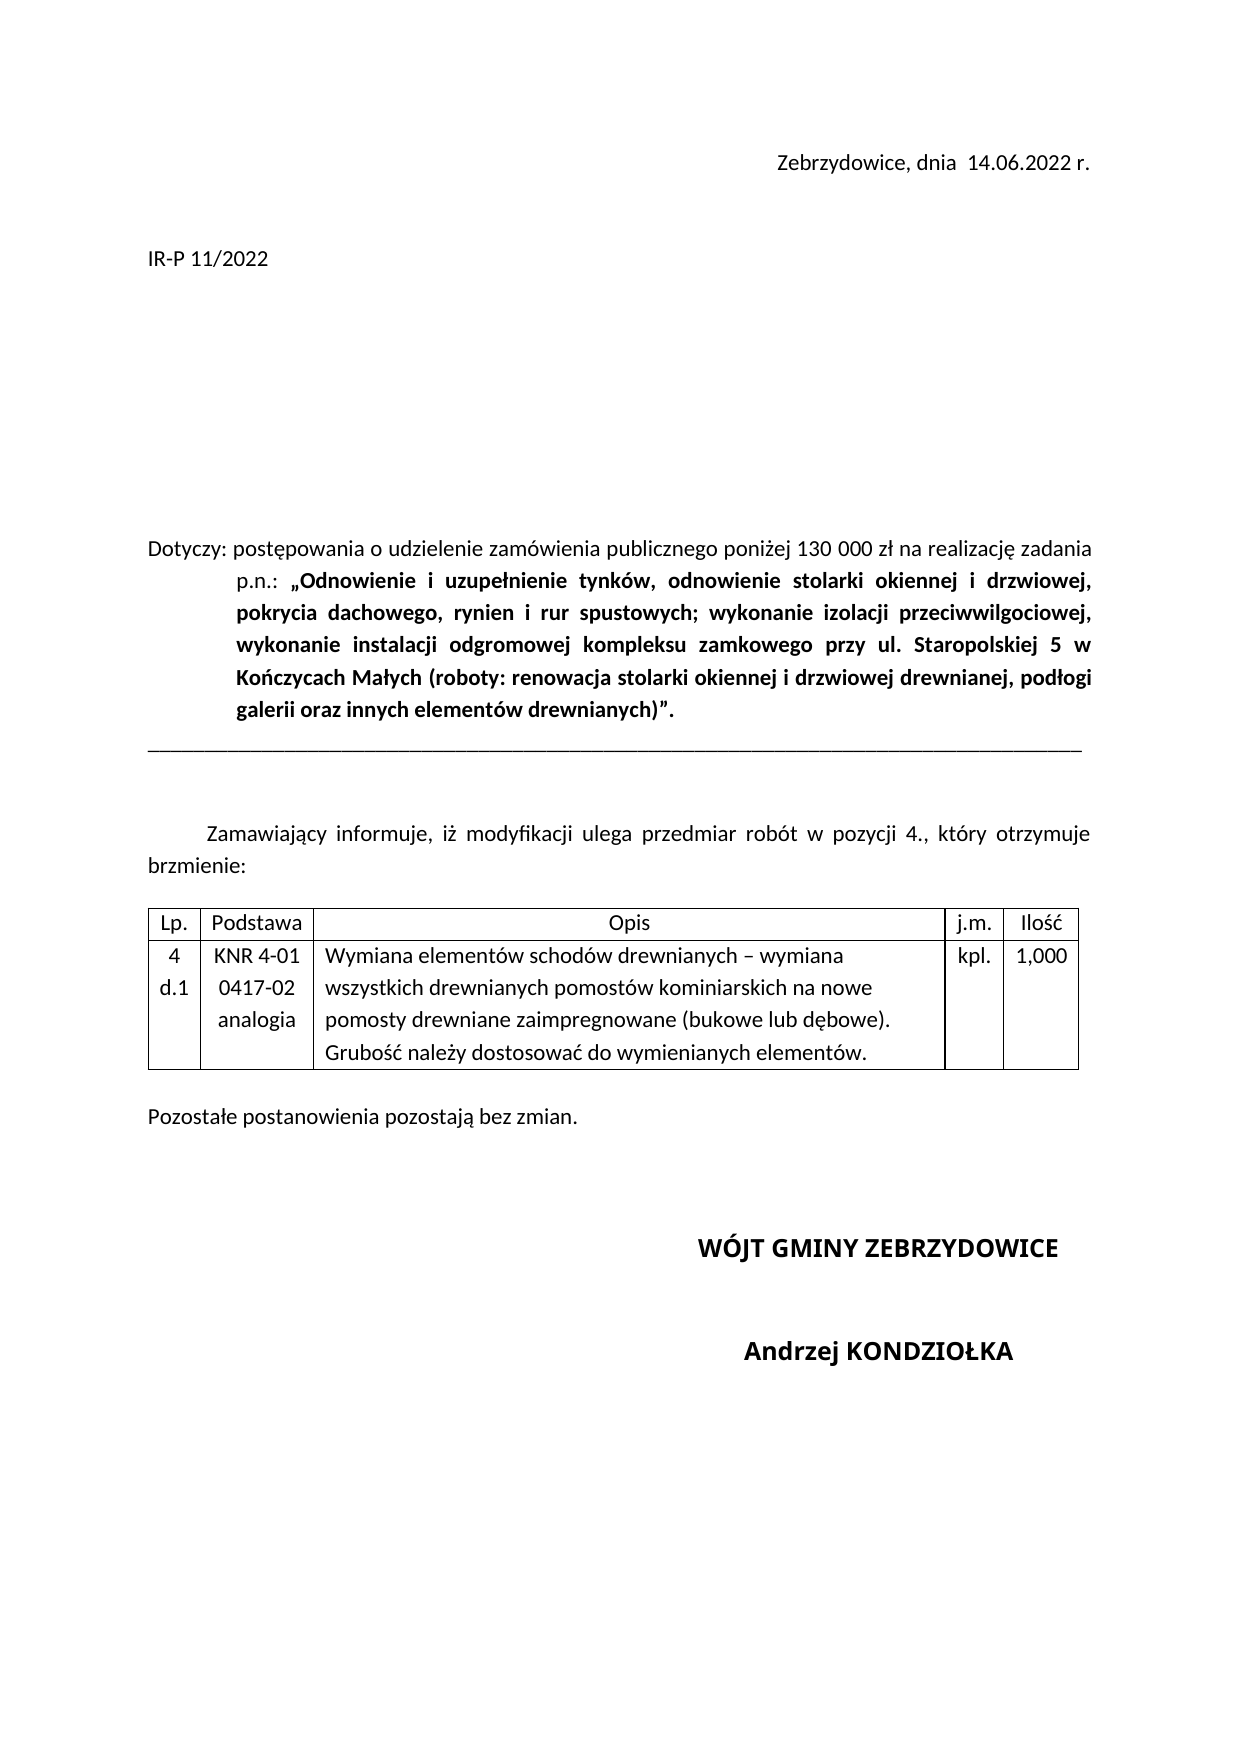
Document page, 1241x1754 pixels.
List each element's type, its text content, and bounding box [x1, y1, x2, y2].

table_header j.m. [946, 909, 1003, 940]
table_cell 1,000 [1004, 941, 1078, 1069]
table_header Podstawa [201, 909, 313, 940]
table_cell KNR 4-01 0417-02 analogia [201, 941, 313, 1069]
text __________________________________________________________________________________ [148, 727, 1093, 755]
table_cell Wymiana elementów schodów drewnianych – wymiana wszystkich drewnianych pomostów kominiarskich na nowe pomosty drewniane zaimpregnowane (bukowe lub dębowe). Grubość należy dostosować do wymienianych elementów. [314, 941, 944, 1069]
text WÓJT GMINY ZEBRZYDOWICE [664, 1231, 1093, 1265]
table_header Opis [314, 909, 944, 940]
table_header Ilość [1004, 909, 1078, 940]
table_cell 4 d.1 [149, 941, 200, 1069]
text Dotyczy: postępowania o udzielenie zamówienia publicznego poniżej 130 000 zł na realizację zadania p.n.: „Odnowienie i uzupełnienie tynków, odnowienie stolarki okiennej i drzwiowej, pokrycia dachowego, rynien i rur spustowych; wykonanie izolacji przeciwwilgociowej, wykonanie instalacji odgromowej kompleksu zamkowego przy ul. Staropolskiej 5 w Kończycach Małych (roboty: renowacja stolarki okiennej i drzwiowej drewnianej, podłogi galerii oraz innych elementów drewnianych)”. [148, 534, 1093, 723]
subtitle Zamawiający informuje, iż modyfikacji ulega przedmiar robót w pozycji 4., który otrzymuje brzmienie: [148, 819, 1093, 879]
text Pozostałe postanowienia pozostają bez zmian. [148, 1102, 1093, 1130]
text Zebrzydowice, dnia 14.06.2022 r. [148, 148, 1093, 176]
table_header Lp. [149, 909, 200, 940]
text Andrzej KONDZIOŁKA [664, 1333, 1093, 1367]
table_cell kpl. [946, 941, 1003, 1069]
text IR-P 11/2022 [148, 244, 1093, 272]
